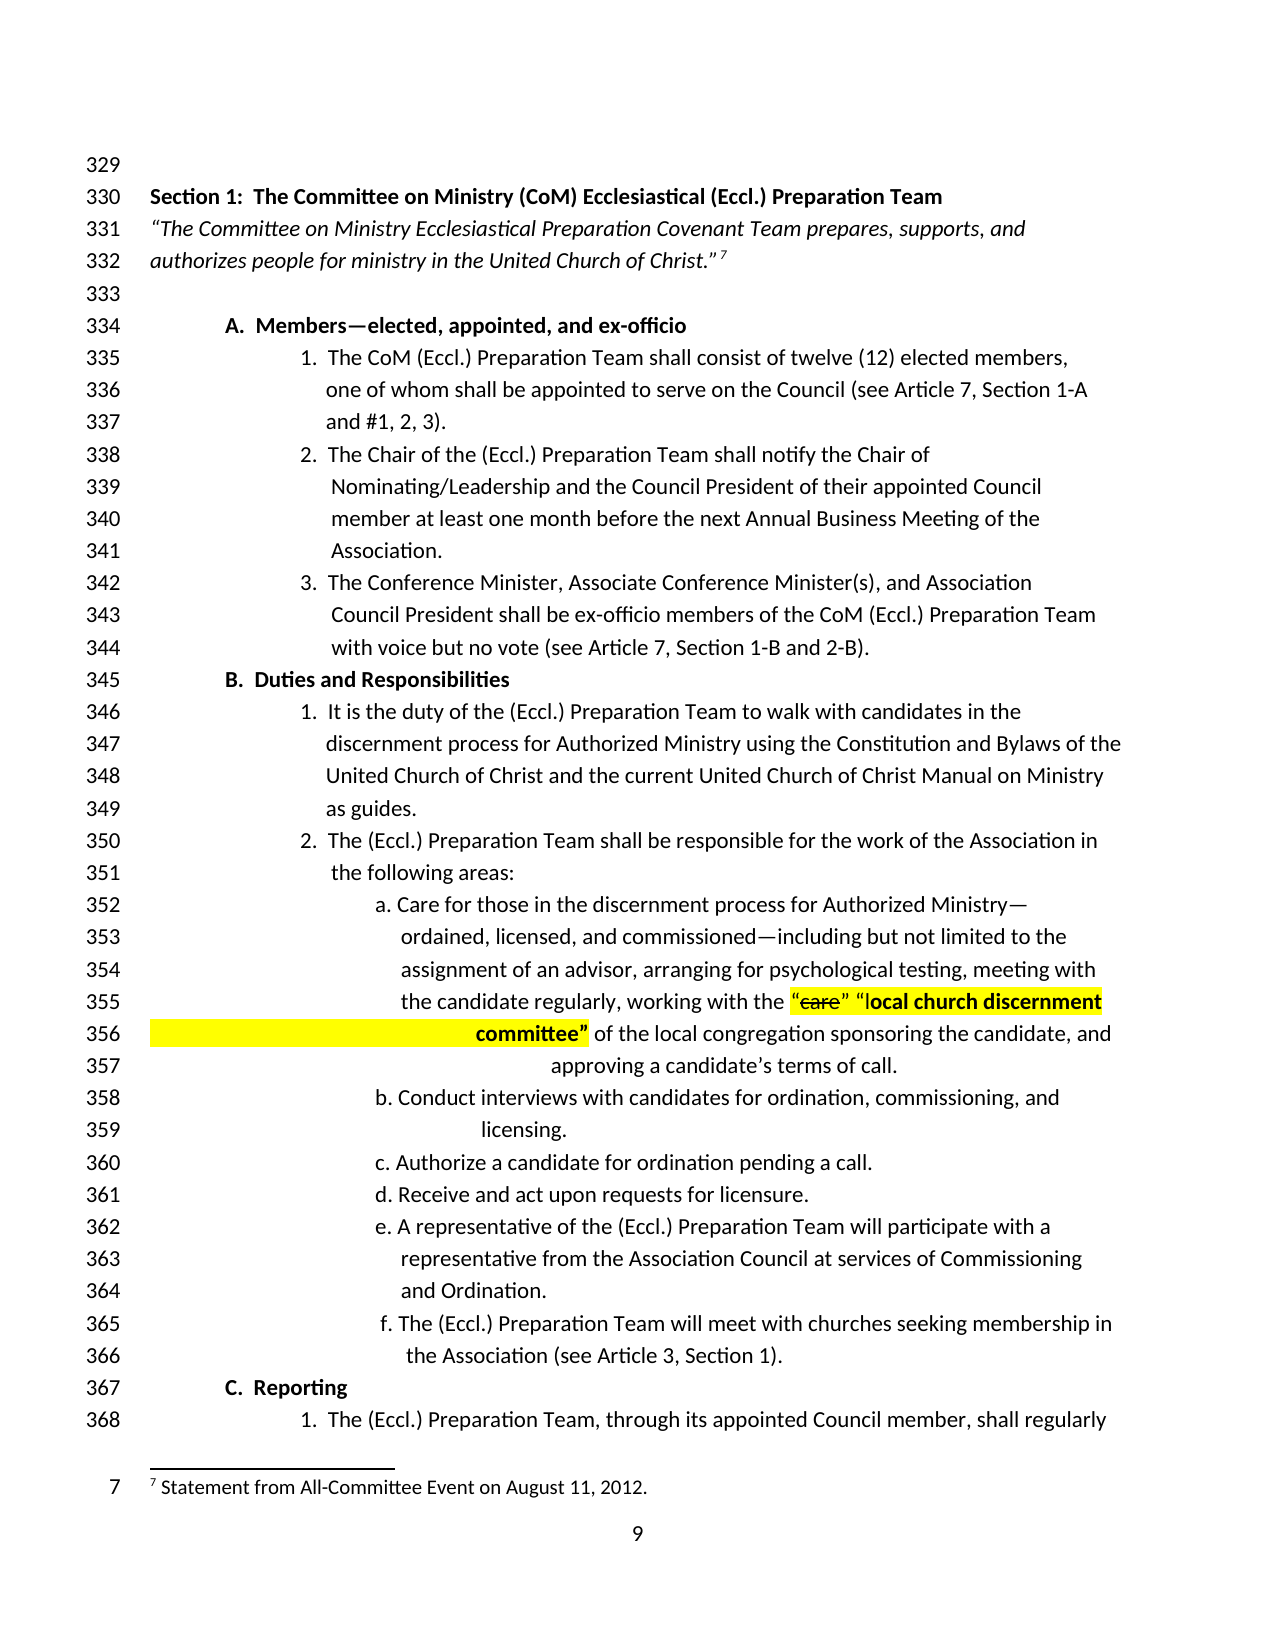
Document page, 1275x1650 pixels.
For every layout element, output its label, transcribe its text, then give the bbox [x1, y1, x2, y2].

text member at least one month before the next Annual Business Meeting of the [300, 504, 1125, 532]
text “The Committee on Ministry Ecclesiastical Preparation Covenant Team prepares, supports, and authorizes people for ministry in the United Church of Christ.” [150, 214, 1125, 274]
text f. The (Eccl.) Preparation Team will meet with churches seeking membership in [150, 1309, 1125, 1337]
text Section 1: The Committee on Ministry (CoM) Ecclesiastical (Eccl.) Preparation Team [150, 182, 1125, 210]
text A. Members—elected, appointed, and ex-officio [150, 311, 1125, 339]
text d. Receive and act upon requests for licensure. [150, 1180, 1125, 1208]
text Nominating/Leadership and the Council President of their appointed Council [300, 472, 1125, 500]
text a. Care for those in the discernment process for Authorized Ministry— [150, 890, 1125, 918]
text Council President shall be ex-officio members of the CoM (Eccl.) Preparation Team [256, 601, 1125, 629]
text B. Duties and Responsibilities [150, 665, 1125, 693]
text 1. The CoM (Eccl.) Preparation Team shall consist of twelve (12) elected members, [150, 343, 1125, 371]
text 3. The Conference Minister, Associate Conference Minister(s), and Association [150, 568, 1125, 596]
text the Association (see Article 3, Section 1). [150, 1341, 1125, 1369]
text United Church of Christ and the current United Church of Christ Manual on Ministry [150, 762, 1125, 789]
text with voice but no vote (see Article 7, Section 1-B and 2-B). [300, 633, 1125, 661]
text 1. It is the duty of the (Eccl.) Preparation Team to walk with candidates in the [150, 697, 1125, 725]
text the candidate regularly, working with the “care” “local church discernment committee” of the local congregation sponsoring the candidate, and approving a candidate’s terms of call. [150, 987, 1125, 1079]
text discernment process for Authorized Ministry using the Constitution and Bylaws of the [150, 729, 1125, 757]
text 1. The (Eccl.) Preparation Team, through its appointed Council member, shall regularly [150, 1405, 1125, 1433]
text and Ordination. [150, 1277, 1125, 1304]
text ordained, licensed, and commissioned—including but not limited to the [150, 922, 1125, 951]
text one of whom shall be appointed to serve on the Council (see Article 7, Section 1-A [150, 375, 1125, 403]
text e. A representative of the (Eccl.) Preparation Team will participate with a [300, 1212, 1125, 1240]
text the following areas: [150, 858, 1125, 886]
text C. Reporting [150, 1373, 1125, 1401]
text Association. [300, 536, 1125, 564]
text c. Authorize a candidate for ordination pending a call. [300, 1148, 1125, 1176]
text 2. The Chair of the (Eccl.) Preparation Team shall notify the Chair of [225, 440, 1125, 468]
text as guides. [150, 794, 1125, 822]
text assignment of an advisor, arranging for psychological testing, meeting with [150, 955, 1125, 983]
text b. Conduct interviews with candidates for ordination, commissioning, and licensing. [225, 1083, 1125, 1144]
text and #1, 2, 3). [150, 407, 1125, 436]
text 2. The (Eccl.) Preparation Team shall be responsible for the work of the Association in [150, 826, 1125, 854]
text representative from the Association Council at services of Commissioning [150, 1244, 1125, 1272]
